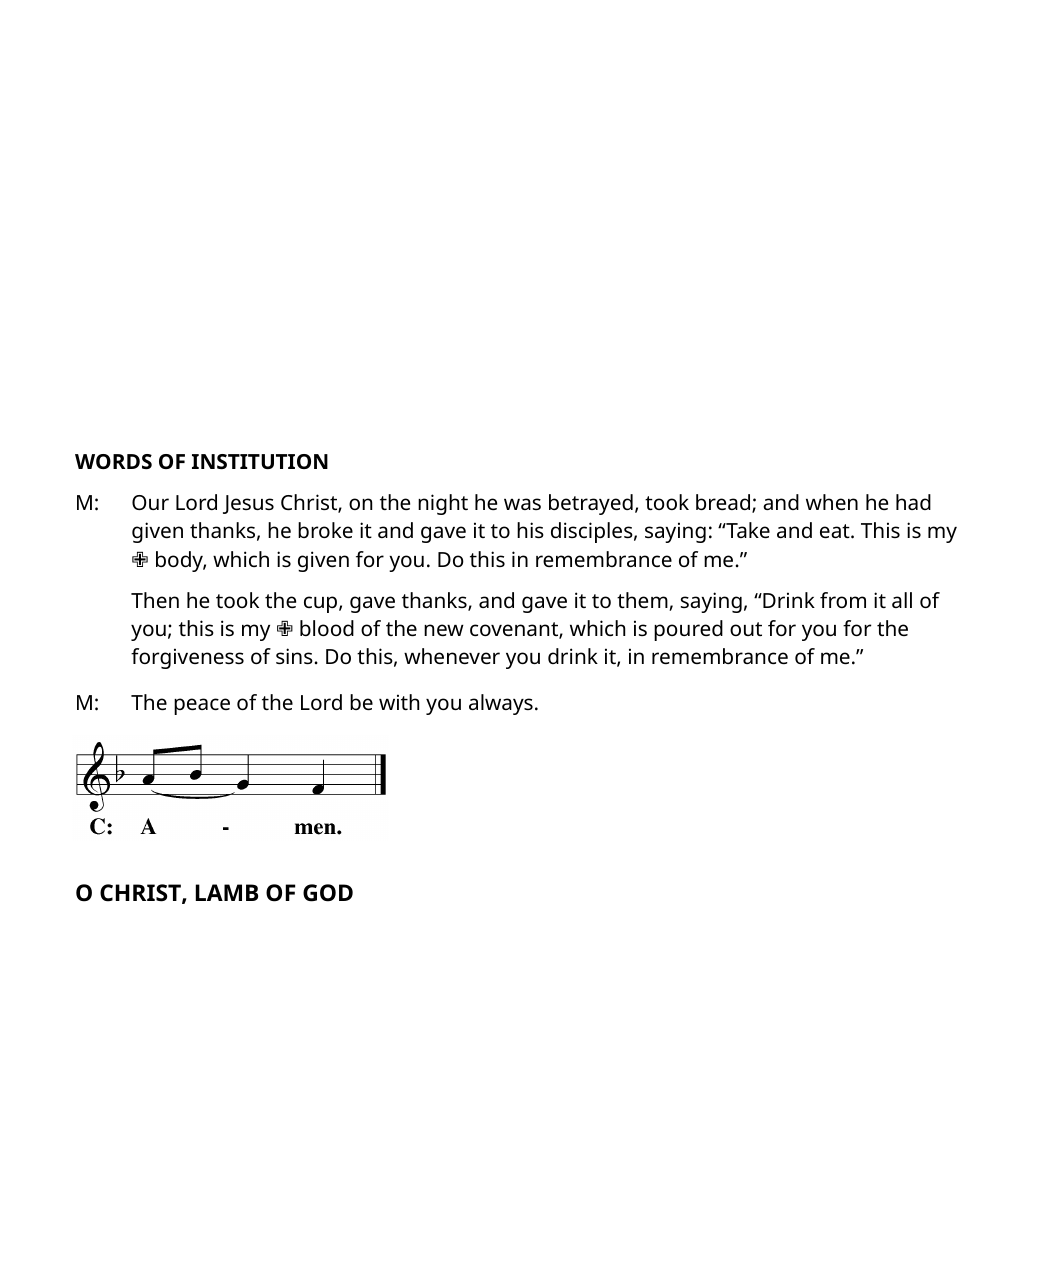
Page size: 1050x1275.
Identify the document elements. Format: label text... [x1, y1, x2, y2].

text O CHRIST, LAMB OF GOD [75, 877, 975, 908]
text Then he took the cup, gave thanks, and gave it to them, saying, “Drink from it all of you; this is my ✙ blood of the new covenant, which is poured out for you for the forgiveness of sins. Do this, whenever you drink it, in remembrance of me.” [75, 586, 975, 671]
picture [71, 735, 390, 841]
text M: Our Lord Jesus Christ, on the night he was betrayed, took bread; and when he had given thanks, he broke it and gave it to his disciples, saying: “Take and eat. This is my ✙ body, which is given for you. Do this in remembrance of me.” [75, 488, 975, 573]
subtitle Words of institution [75, 447, 975, 476]
text M: The peace of the Lord be with you always. [75, 688, 975, 716]
